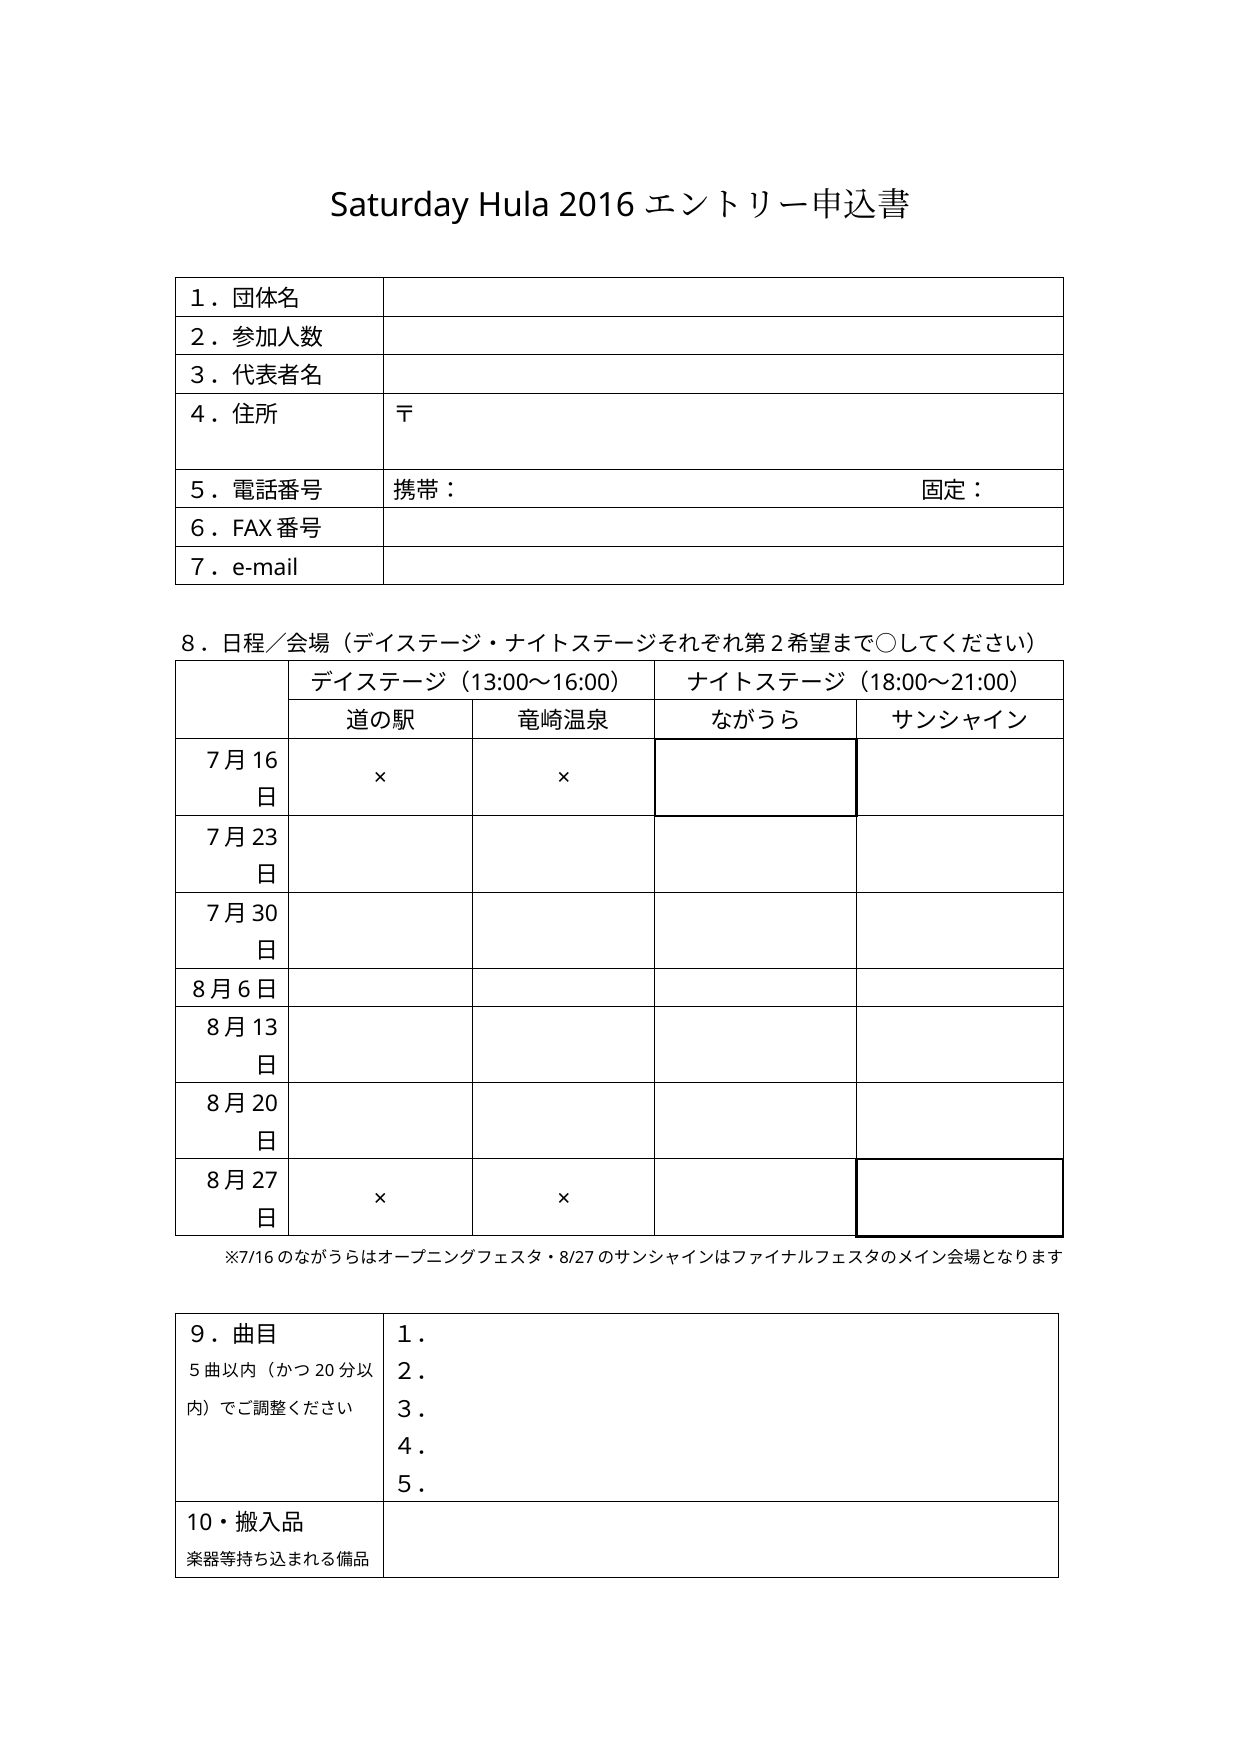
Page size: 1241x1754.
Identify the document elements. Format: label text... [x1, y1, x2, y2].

table_cell 道の駅 [289, 700, 472, 737]
table_cell ２．参加人数 [176, 317, 383, 354]
table_cell [384, 1502, 1058, 1577]
table_header [176, 661, 288, 737]
table_cell [858, 739, 1063, 814]
table_cell [655, 817, 856, 892]
table_cell 携帯： 固定： [384, 470, 1063, 507]
table_cell [289, 1007, 472, 1082]
table_cell 8月13日 [176, 1007, 288, 1082]
table_cell 〒 [384, 394, 1063, 469]
table_cell 10・搬入品 楽器等持ち込まれる備品 [176, 1502, 383, 1577]
table_cell ７．e-mail [176, 547, 383, 584]
table_cell [384, 508, 1063, 546]
table_cell ３．代表者名 [176, 355, 383, 393]
table_cell ５．電話番号 [176, 470, 383, 507]
table_header [384, 278, 1063, 316]
table_cell [384, 355, 1063, 393]
table_cell [384, 317, 1063, 354]
table_cell [857, 969, 1063, 1006]
table_cell ６．FAX番号 [176, 508, 383, 546]
table_cell [857, 1007, 1063, 1082]
text ※7/16のながうらはオープニングフェスタ・8/27のサンシャインはファイナルフェスタのメイン会場となります [177, 1237, 1063, 1275]
table_cell [289, 816, 472, 892]
table_cell [473, 893, 654, 968]
text ８．日程／会場（デイステージ・ナイトステージそれぞれ第2希望まで○してください） [177, 623, 1063, 660]
table_cell [857, 1083, 1063, 1158]
table_cell [655, 1083, 856, 1158]
table_cell 7月30日 [176, 893, 288, 968]
table_cell × [289, 739, 472, 814]
table_cell 8月6日 [176, 969, 288, 1006]
table_cell 8月20日 [176, 1083, 288, 1158]
table_header デイステージ（13:00～16:00） [289, 661, 654, 699]
table_cell 8月27日 [176, 1159, 288, 1235]
table_cell [656, 740, 855, 814]
table_cell ４．住所 [176, 394, 383, 469]
table_cell [473, 816, 654, 892]
table_cell [655, 969, 856, 1006]
table_header ナイトステージ（18:00～21:00） [655, 661, 1063, 699]
table_cell [473, 1083, 654, 1158]
table_cell [289, 893, 472, 968]
table_cell [473, 969, 654, 1006]
table_cell [289, 1083, 472, 1158]
table_cell × [473, 1159, 654, 1235]
table_header ９．曲目 ５曲以内（かつ20分以内）でご調整ください [176, 1314, 383, 1501]
table_header １．団体名 [176, 278, 383, 316]
table_cell × [289, 1159, 472, 1235]
table_cell [857, 893, 1063, 968]
table_cell サンシャイン [857, 700, 1063, 737]
text Saturday Hula 2016 エントリー申込書 [177, 164, 1063, 239]
table_cell ながうら [655, 700, 856, 737]
table_cell [655, 1007, 856, 1082]
table_cell [858, 1160, 1062, 1235]
table_cell 7月23日 [176, 816, 288, 892]
table_cell 7月16日 [176, 739, 288, 814]
table_cell [857, 816, 1063, 892]
table_cell [289, 969, 472, 1006]
table_cell 竜崎温泉 [473, 700, 654, 737]
table_cell [655, 1159, 855, 1235]
table_cell [384, 547, 1063, 584]
table_cell × [473, 739, 654, 814]
table_cell [655, 893, 856, 968]
table_cell [473, 1007, 654, 1082]
table_header １． ２． ３． ４． ５． [384, 1314, 1058, 1501]
